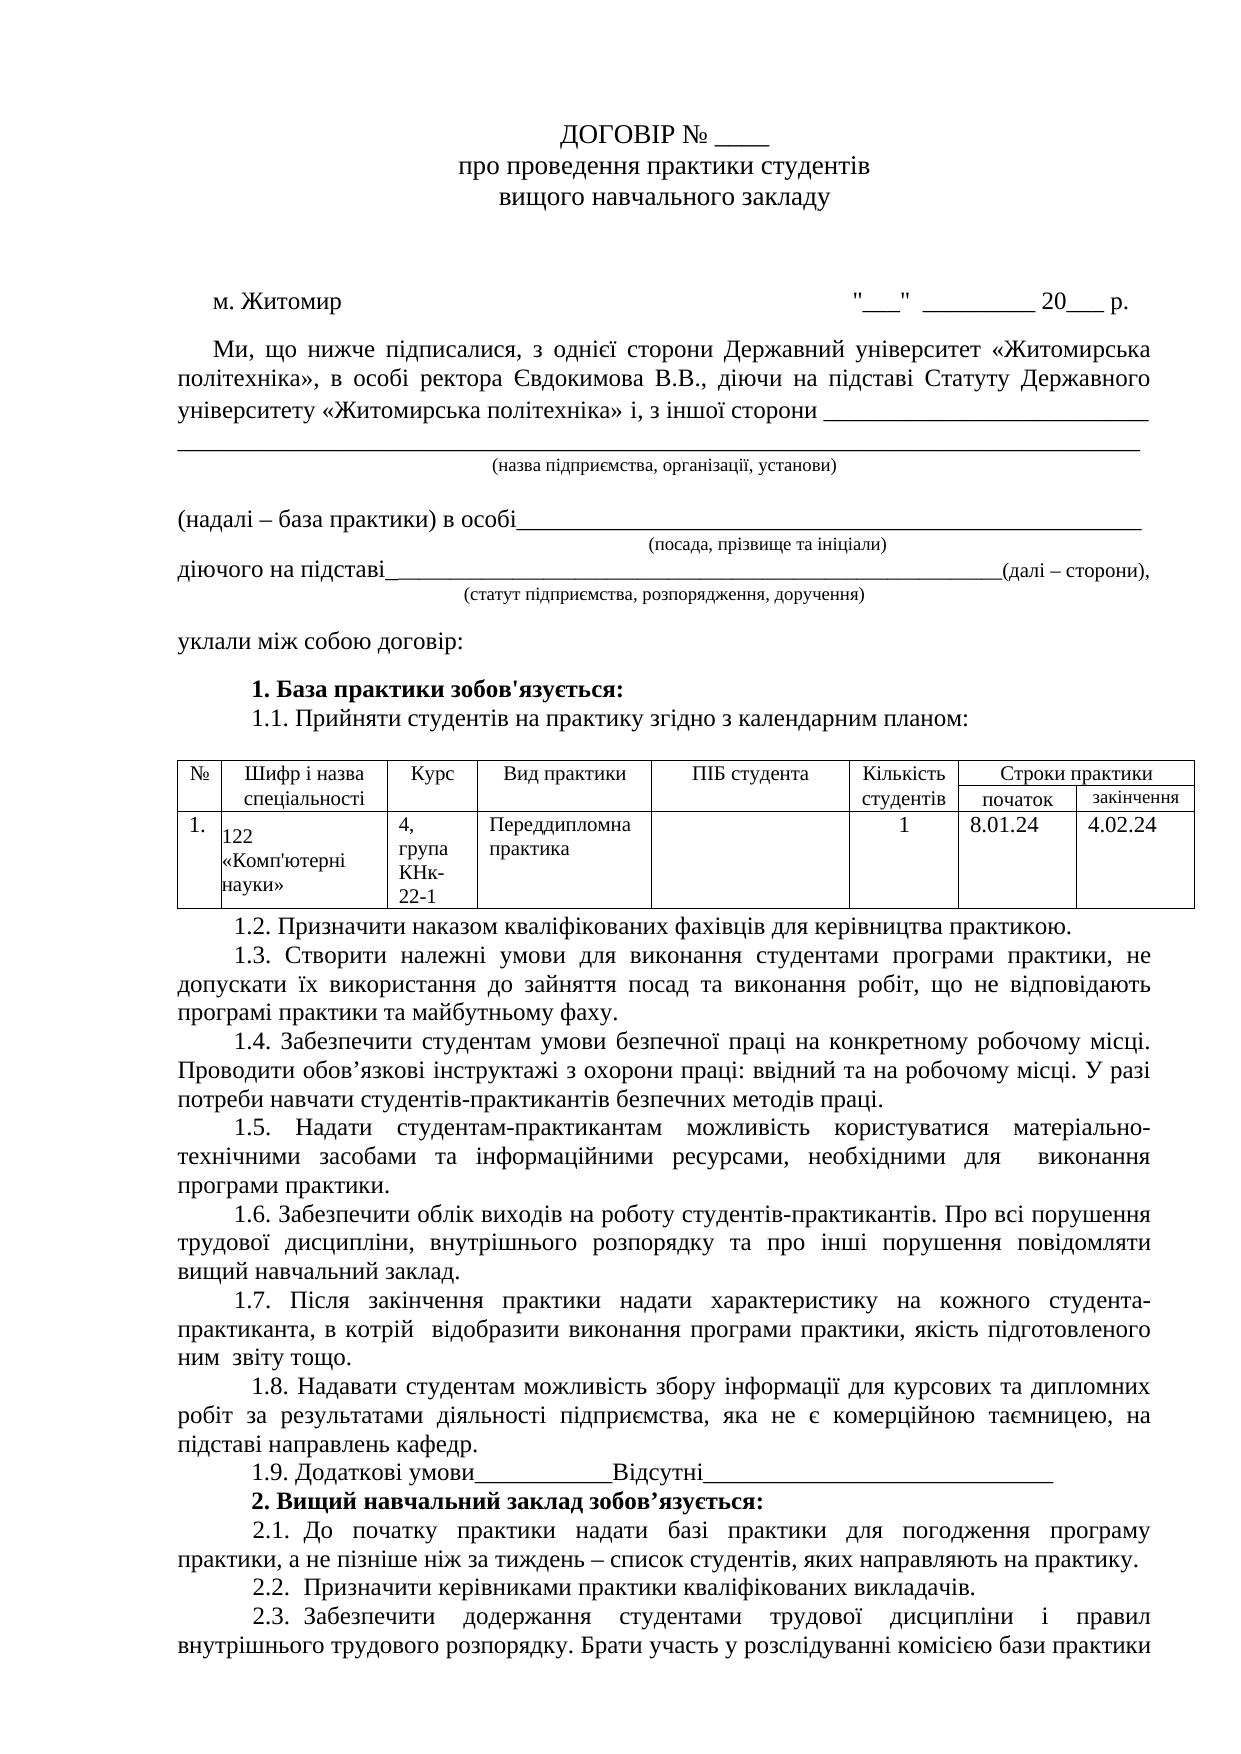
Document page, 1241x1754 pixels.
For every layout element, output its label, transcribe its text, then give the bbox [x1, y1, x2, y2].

table_cell Переддипломна практика [478, 812, 651, 908]
text м. Житомир "___" _________ 20___ р. [177, 286, 1152, 315]
table_cell 4.02.24 [1077, 812, 1194, 908]
text _____________________________________________________________________________ [177, 425, 1152, 454]
table_header ПІБ студента [652, 761, 849, 811]
table_cell 122 «Комп'ютерні науки» [222, 812, 387, 908]
text 1.5. Надати студентам-практикантам можливість користуватися матеріально-технічними засобами та інформаційними ресурсами, необхідними для виконання програми практики. [177, 1112, 1152, 1199]
text 1.8. Надавати студентам можливість збору інформації для курсових та дипломних робіт за результатами діяльності підприємства, яка не є комерційною таємницею, на підставі направлень кафедр. [177, 1371, 1152, 1457]
table_cell 4, група КНк-22-1 [388, 812, 477, 908]
table_cell 8.01.24 [959, 812, 1076, 908]
table_header Вид практики [478, 761, 651, 811]
text ДОГОВІР № ____ [177, 118, 1152, 149]
text 1.1. Прийняти студентів на практику згідно з календарним планом: [177, 703, 1152, 732]
text (статут підприємства, розпорядження, доручення) [177, 583, 1152, 604]
text діючого на підставі___________________________________________________________(далі – сторони), [177, 554, 1152, 583]
list Призначити керівниками практики кваліфікованих викладачів. [177, 1572, 1152, 1601]
text вищого навчального закладу [177, 180, 1152, 212]
table_cell початок [959, 786, 1076, 811]
table_header Кількість студентів [850, 761, 958, 811]
table_header Курс [388, 761, 477, 811]
text 1.3. Створити належні умови для виконання студентами програми практики, не допускати їх використання до зайняття посад та виконання робіт, що не відповідають програмі практики та майбутньому фаху. [177, 940, 1152, 1026]
table_header Шифр і назва спеціальності [222, 761, 387, 811]
text 1.6. Забезпечити облік виходів на роботу студентів-практикантів. Про всі порушення трудової дисципліни, внутрішнього розпорядку та про інші порушення повідомляти вищий навчальний заклад. [177, 1199, 1152, 1285]
text про проведення практики студентів [177, 149, 1152, 180]
text (посада, прізвище та ініціали) [177, 533, 1152, 554]
text Ми, що нижче підписалися, з однієї сторони Державний університет «Житомирська політехніка», в особі ректора Євдокимова В.В., діючи на підставі Статуту Державного університету «Житомирська політехніка» і, з іншої сторони __________________________ [177, 334, 1152, 425]
table_cell закінчення [1077, 786, 1194, 811]
table_header № [178, 761, 221, 811]
list До початку практики надати базі практики для погодження програму практики, а не пізніше ніж за тиждень – список студентів, яких направляють на практику. [177, 1515, 1152, 1572]
text уклали між собою договір: [177, 626, 1152, 655]
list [177, 1601, 1152, 1659]
text 1.9. Додаткові умови___________Відсутні____________________________ [177, 1457, 1152, 1486]
text 1.4. Забезпечити студентам умови безпечної праці на конкретному робочому місці. Проводити обов’язкові інструктажі з охорони праці: ввідний та на робочому місці. У разі потреби навчати студентів-практикантів безпечних методів праці. [177, 1026, 1152, 1112]
text (назва підприємства, організації, установи) [177, 454, 1152, 475]
table_cell 1 [850, 812, 958, 908]
text 1. База практики зобов'язується: [177, 674, 1152, 703]
text (надалі – база практики) в особі__________________________________________________ [177, 504, 1152, 533]
table_header Строки практики [959, 761, 1194, 785]
text 1.2. Призначити наказом кваліфікованих фахівців для керівництва практикою. [177, 911, 1152, 940]
table_cell [652, 812, 849, 908]
table_cell 1. [178, 812, 221, 908]
text 2. Вищий навчальний заклад зобов’язується: [177, 1486, 1152, 1515]
text 1.7. Після закінчення практики надати характеристику на кожного студента-практиканта, в котрій відобразити виконання програми практики, якість підготовленого ним звіту тощо. [177, 1285, 1152, 1371]
